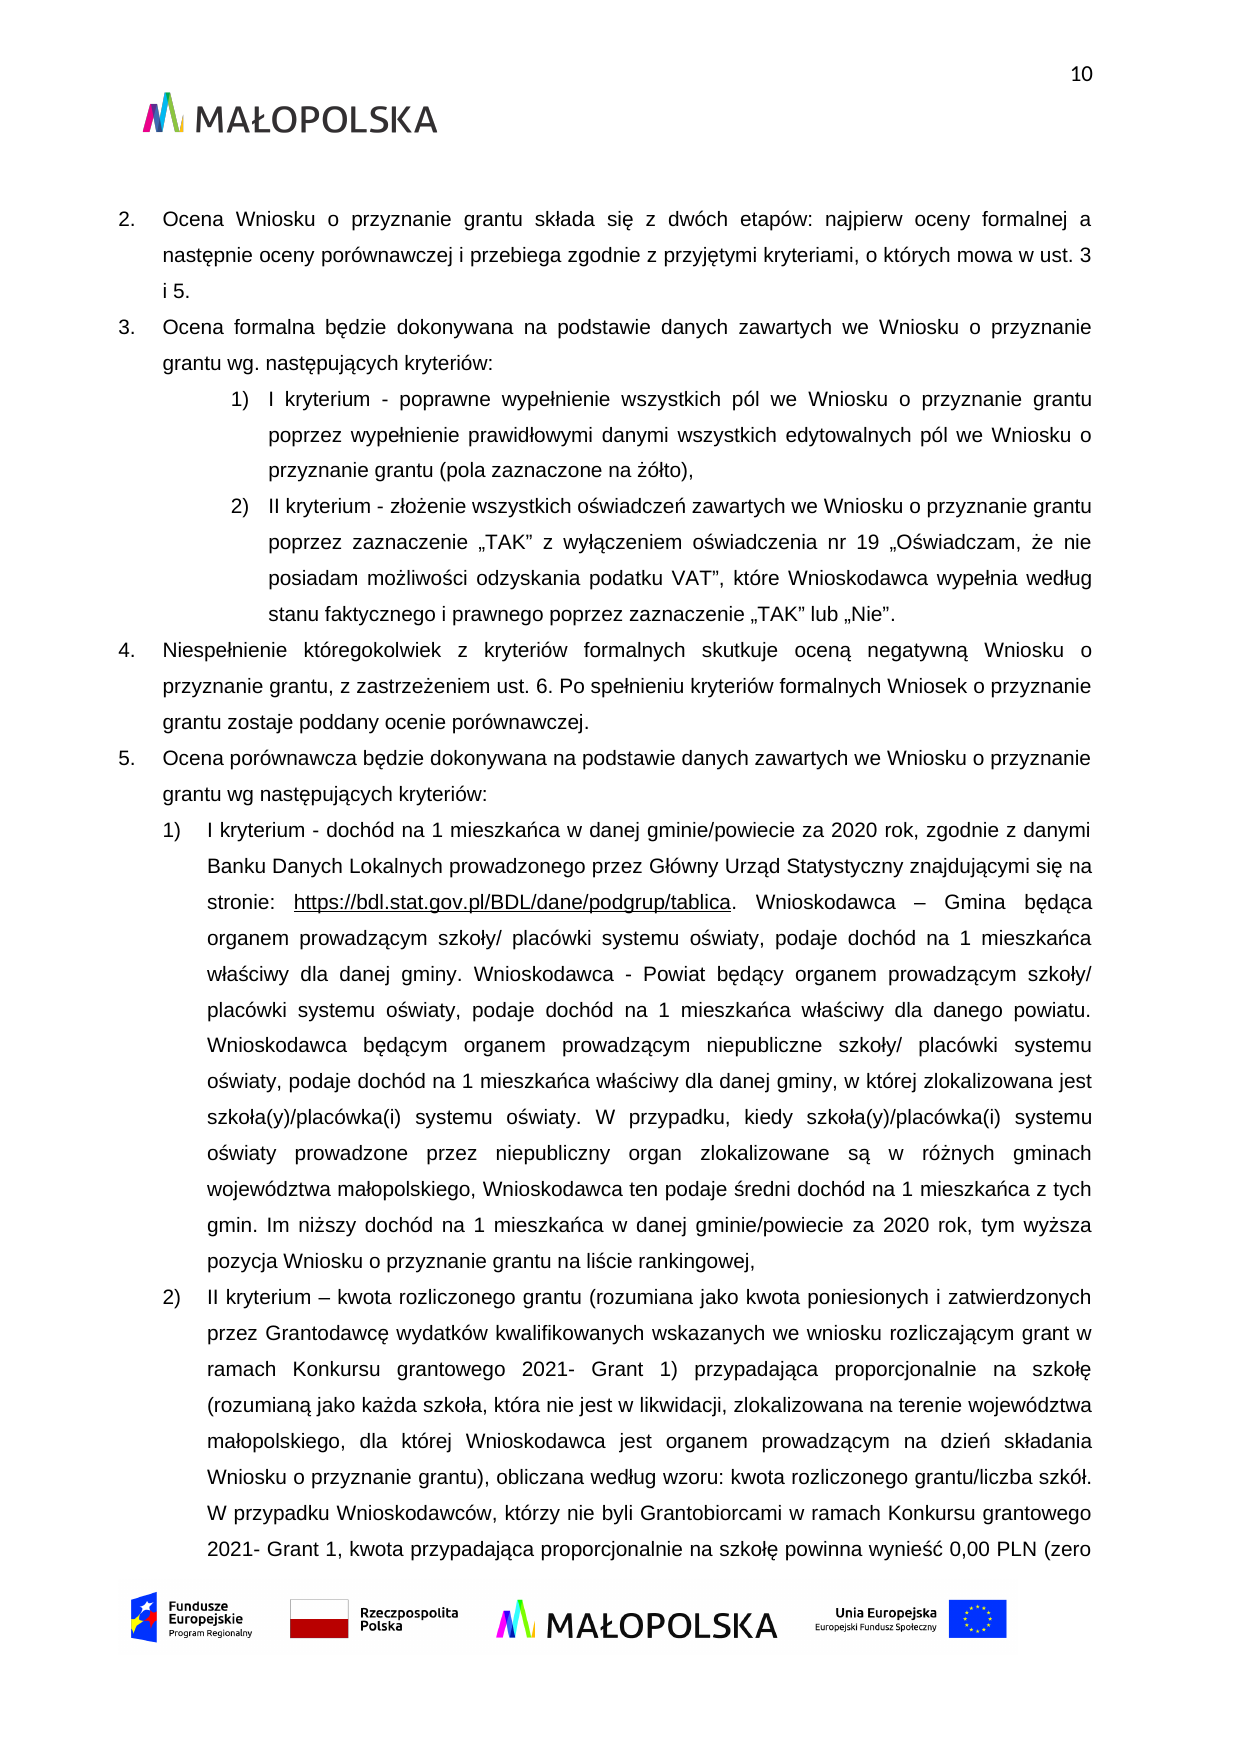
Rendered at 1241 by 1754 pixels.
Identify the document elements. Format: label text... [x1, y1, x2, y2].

list II kryterium - złożenie wszystkich oświadczeń zawartych we Wniosku o przyznanie grantu poprzez zaznaczenie „TAK” z wyłączeniem oświadczenia nr 19 „Oświadczam, że nie posiadam możliwości odzyskania podatku VAT”, które Wnioskodawca wypełnia według stanu faktycznego i prawnego poprzez zaznaczenie „TAK” lub „Nie”. [231, 494, 1093, 626]
picture [118, 1579, 1019, 1655]
list Ocena porównawcza będzie dokonywana na podstawie danych zawartych we Wniosku o przyznanie grantu wg następujących kryteriów: [118, 746, 1093, 806]
list Niespełnienie któregokolwiek z kryteriów formalnych skutkuje oceną negatywną Wniosku o przyznanie grantu, z zastrzeżeniem ust. 6. Po spełnieniu kryteriów formalnych Wniosek o przyznanie grantu zostaje poddany ocenie porównawczej. [118, 638, 1093, 734]
list I kryterium - poprawne wypełnienie wszystkich pól we Wniosku o przyznanie grantu poprzez wypełnienie prawidłowymi danymi wszystkich edytowalnych pól we Wniosku o przyznanie grantu (pola zaznaczone na żółto), [231, 386, 1093, 482]
list I kryterium - dochód na 1 mieszkańca w danej gminie/powiecie za 2020 rok, zgodnie z danymi Banku Danych Lokalnych prowadzonego przez Główny Urząd Statystyczny znajdującymi się na stronie: https://bdl.stat.gov.pl/BDL/dane/podgrup/tablica. Wnioskodawca – Gmina będąca organem prowadzącym szkoły/ placówki systemu oświaty, podaje dochód na 1 mieszkańca właściwy dla danej gminy. Wnioskodawca - Powiat będący organem prowadzącym szkoły/ placówki systemu oświaty, podaje dochód na 1 mieszkańca właściwy dla danego powiatu. Wnioskodawca będącym organem prowadzącym niepubliczne szkoły/ placówki systemu oświaty, podaje dochód na 1 mieszkańca właściwy dla danej gminy, w której zlokalizowana jest szkoła(y)/placówka(i) systemu oświaty. W przypadku, kiedy szkoła(y)/placówka(i) systemu oświaty prowadzone przez niepubliczny organ zlokalizowane są w różnych gminach województwa małopolskiego, Wnioskodawca ten podaje średni dochód na 1 mieszkańca z tych gmin. Im niższy dochód na 1 mieszkańca w danej gminie/powiecie za 2020 rok, tym wyższa pozycja Wniosku o przyznanie grantu na liście rankingowej, [162, 818, 1093, 1273]
list Ocena formalna będzie dokonywana na podstawie danych zawartych we Wniosku o przyznanie grantu wg. następujących kryteriów: [118, 314, 1093, 374]
list Ocena Wniosku o przyznanie grantu składa się z dwóch etapów: najpierw oceny formalnej a następnie oceny porównawczej i przebiega zgodnie z przyjętymi kryteriami, o których mowa w ust. 3 i 5. [118, 207, 1093, 303]
picture [118, 73, 462, 152]
